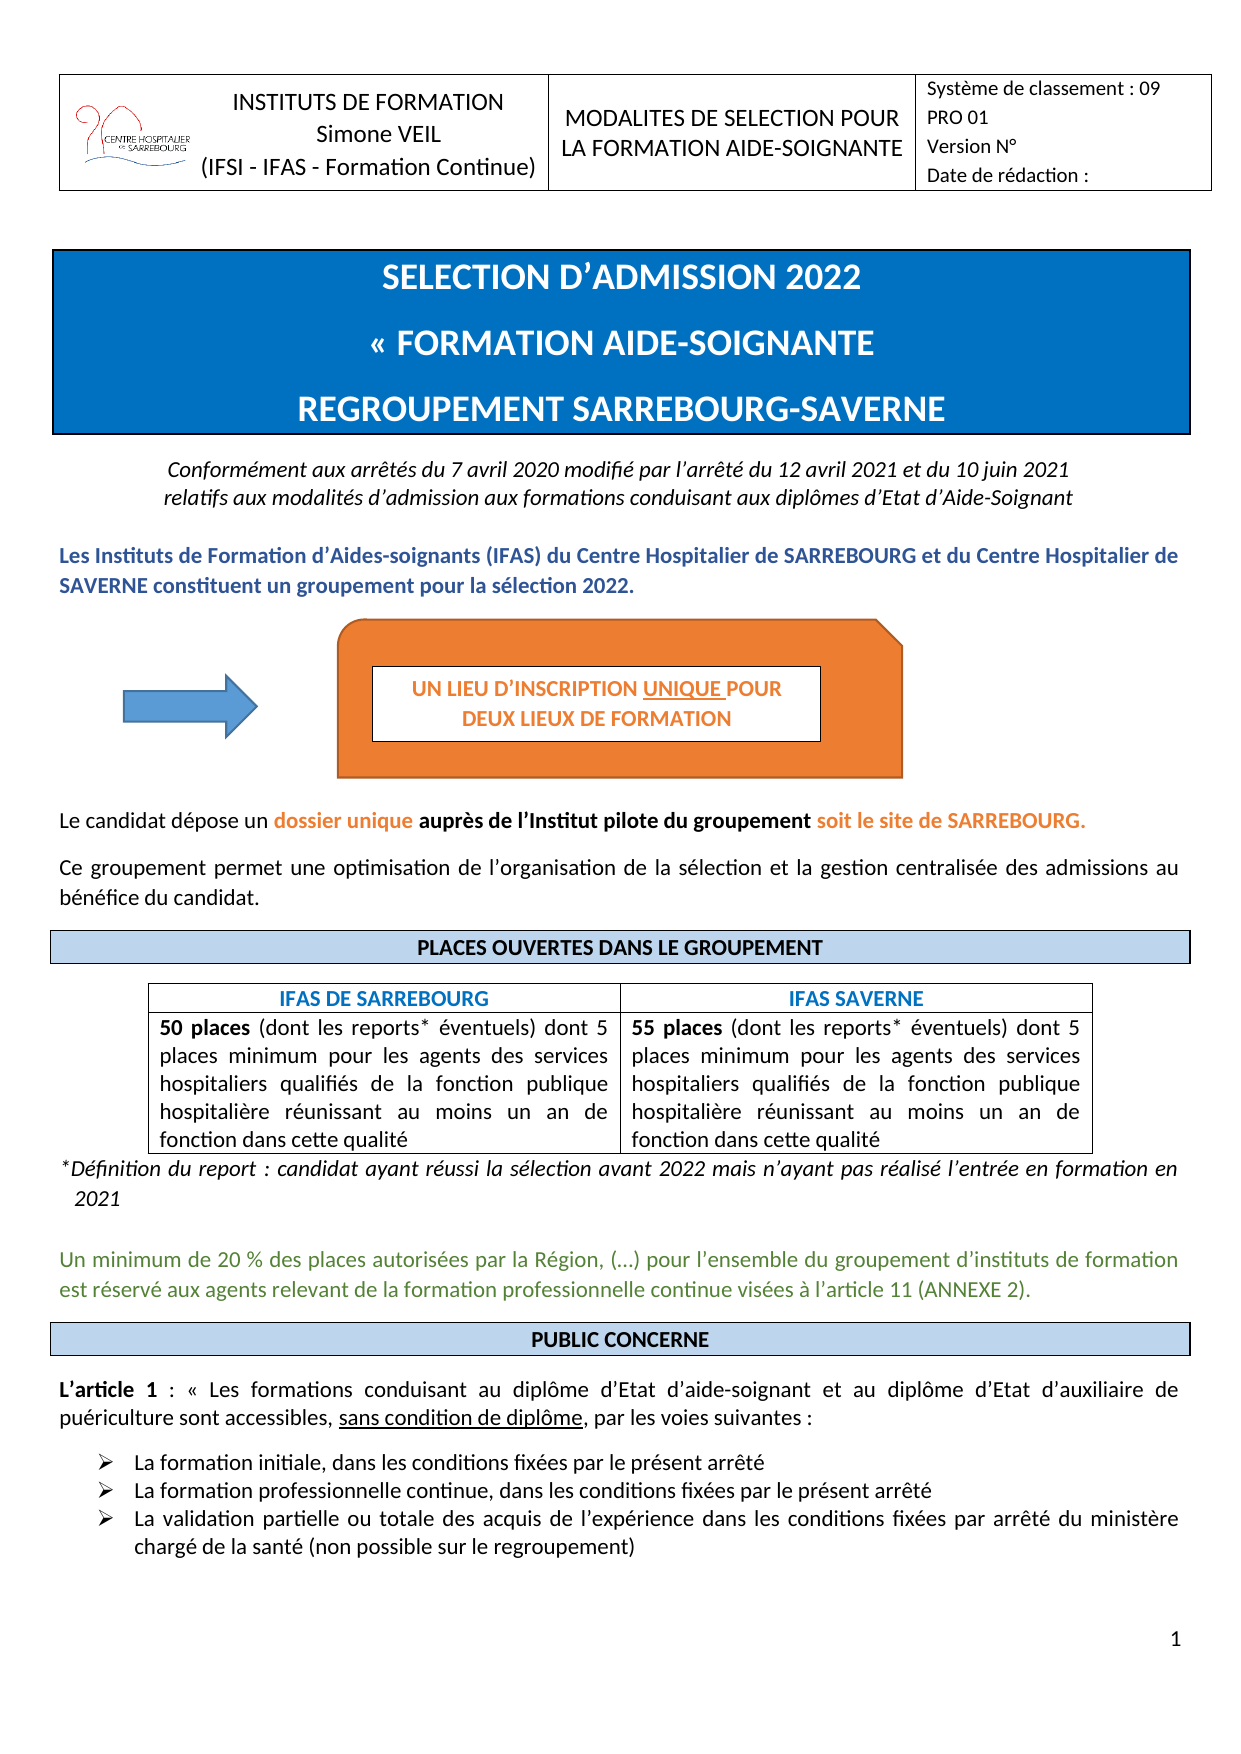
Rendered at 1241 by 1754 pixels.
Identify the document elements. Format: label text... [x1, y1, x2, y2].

text REGROUPEMENT SARREBOURG-SAVERNE [54, 382, 1189, 433]
text Le candidat dépose un dossier unique auprès de l’Institut pilote du groupement soit le site de SARREBOURG. [59, 806, 1181, 834]
text « FORMATION AIDE-SOIGNANTE [54, 315, 1189, 365]
list La validation partielle ou totale des acquis de l’expérience dans les conditions fixées par arrêté du ministère chargé de la santé (non possible sur le regroupement) [97, 1504, 1181, 1560]
text Les Instituts de Formation d’Aides-soignants (IFAS) du Centre Hospitalier de SARREBOURG et du Centre Hospitalier de SAVERNE constituent un groupement pour la sélection 2022. [59, 541, 1181, 599]
text Conformément aux arrêtés du 7 avril 2020 modifié par l’arrêté du 12 avril 2021 et du 10 juin 2021 [59, 455, 1181, 483]
text SELECTION D’ADMISSION 2022 [54, 251, 1189, 299]
table_cell 55 places (dont les reports* éventuels) dont 5 places minimum pour les agents des services hospitaliers qualifiés de la fonction publique hospitalière réunissant au moins un an de fonction dans cette qualité [621, 1013, 1092, 1153]
text PUBLIC CONCERNE [51, 1323, 1189, 1355]
text relatifs aux modalités d’admission aux formations conduisant aux diplômes d’Etat d’Aide-Soignant [59, 483, 1181, 511]
table_header IFAS DE SARREBOURG [149, 984, 620, 1012]
text PLACES OUVERTES DANS LE GROUPEMENT [51, 931, 1189, 963]
list Un minimum de 20 % des places autorisées par la Région, (…) pour l’ensemble du groupement d’instituts de formation est réservé aux agents relevant de la formation professionnelle continue visées à l’article 11 (ANNEXE 2). [59, 1245, 1181, 1303]
list *Définition du report : candidat ayant réussi la sélection avant 2022 mais n’ayant pas réalisé l’entrée en formation en 2021 [59, 1154, 1181, 1212]
picture [75, 100, 191, 170]
list La formation professionnelle continue, dans les conditions fixées par le présent arrêté [97, 1476, 1181, 1504]
text Ce groupement permet une optimisation de l’organisation de la sélection et la gestion centralisée des admissions au bénéfice du candidat. [59, 853, 1181, 911]
table_cell 50 places (dont les reports* éventuels) dont 5 places minimum pour les agents des services hospitaliers qualifiés de la fonction publique hospitalière réunissant au moins un an de fonction dans cette qualité [149, 1013, 620, 1153]
text L’article 1 : « Les formations conduisant au diplôme d’Etat d’aide-soignant et au diplôme d’Etat d’auxiliaire de puériculture sont accessibles, sans condition de diplôme, par les voies suivantes : [59, 1375, 1181, 1431]
list La formation initiale, dans les conditions fixées par le présent arrêté [97, 1448, 1181, 1476]
table_header IFAS SAVERNE [621, 984, 1092, 1012]
